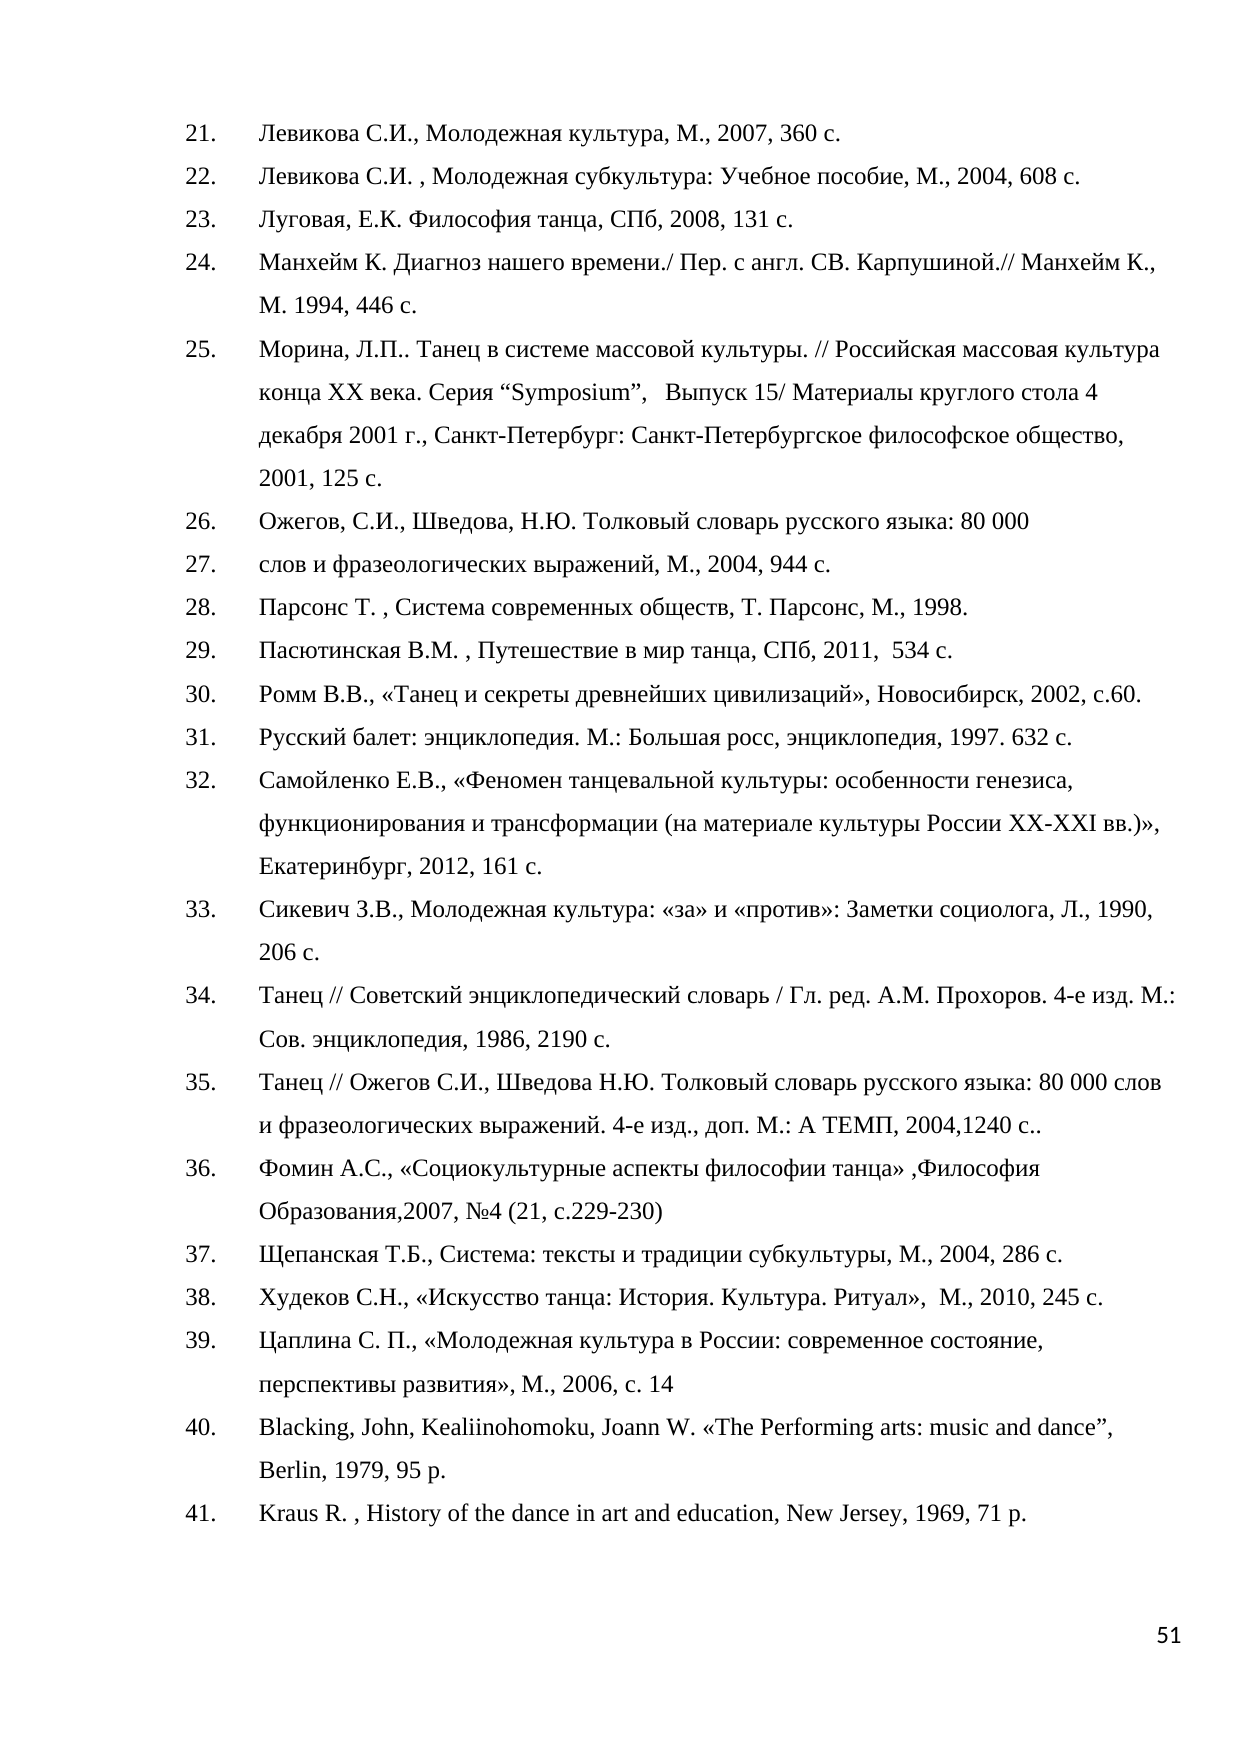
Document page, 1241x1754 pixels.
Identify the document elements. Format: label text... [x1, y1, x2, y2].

list Ожегов, С.И., Шведова, Н.Ю. Толковый словарь русского языка: 80 000 [185, 506, 1181, 535]
list Танец // Ожегов С.И., Шведова Н.Ю. Толковый словарь русского языка: 80 000 слов и фразеологических выражений. 4-е изд., доп. М.: А ТЕМП, 2004,1240 с.. [185, 1067, 1181, 1139]
list Сикевич З.В., Молодежная культура: «за» и «против»: Заметки социолога, Л., 1990, 206 с. [185, 894, 1181, 966]
list Самойленко Е.В., «Феномен танцевальной культуры: особенности генезиса, функционирования и трансформации (на материале культуры России XX-XXI вв.)», Екатеринбург, 2012, 161 с. [185, 765, 1181, 880]
list Левикова С.И., Молодежная культура, М., 2007, 360 с. [185, 118, 1181, 147]
list Щепанская Т.Б., Система: тексты и традиции субкультуры, М., 2004, 286 с. [185, 1239, 1181, 1268]
list Ромм В.В., «Танец и секреты древнейших цивилизаций», Новосибирск, 2002, с.60. [185, 679, 1181, 707]
list Цаплина С. П., «Молодежная культура в России: современное состояние, перспективы развития», М., 2006, с. 14 [185, 1326, 1181, 1397]
list Русский балет: энциклопедия. М.: Большая росс, энциклопедия, 1997. 632 с. [185, 722, 1181, 751]
list Левикова С.И. , Молодежная субкультура: Учебное пособие, М., 2004, 608 с. [185, 161, 1181, 190]
list Танец // Советский энциклопедический словарь / Гл. ред. А.М. Прохоров. 4-е изд. М.: Сов. энциклопедия, 1986, 2190 с. [185, 981, 1181, 1052]
list Морина, Л.П.. Танец в системе массовой культуры. // Российская массовая культура конца XX века. Серия “Symposium”, Выпуск 15/ Материалы круглого стола 4 декабря 2001 г., Санкт-Петербург: Санкт-Петербургское философское общество, 2001, 125 с. [185, 334, 1181, 492]
list Манхейм К. Диагноз нашего времени./ Пер. с англ. СВ. Карпушиной.// Манхейм К., М. 1994, 446 с. [185, 247, 1181, 319]
list Фомин А.С., «Социокультурные аспекты философии танца» ,Философия Образования,2007, №4 (21, с.229-230) [185, 1153, 1181, 1225]
list Парсонс Т. , Система современных обществ, Т. Парсонс, М., 1998. [185, 592, 1181, 621]
list слов и фразеологических выражений, М., 2004, 944 с. [185, 549, 1181, 578]
list Пасютинская В.М. , Путешествие в мир танца, СПб, 2011, 534 с. [185, 636, 1181, 664]
list Blacking, John, Kealiinohomoku, Joann W. «The Performing arts: music and dance”, Berlin, 1979, 95 p. [185, 1412, 1181, 1484]
list Худеков С.Н., «Искусство танца: История. Культура. Ритуал», М., 2010, 245 с. [185, 1282, 1181, 1311]
list Луговая, Е.К. Философия танца, СПб, 2008, 131 с. [185, 204, 1181, 233]
list Kraus R. , History of the dance in art and education, New Jersey, 1969, 71 p. [185, 1498, 1181, 1527]
